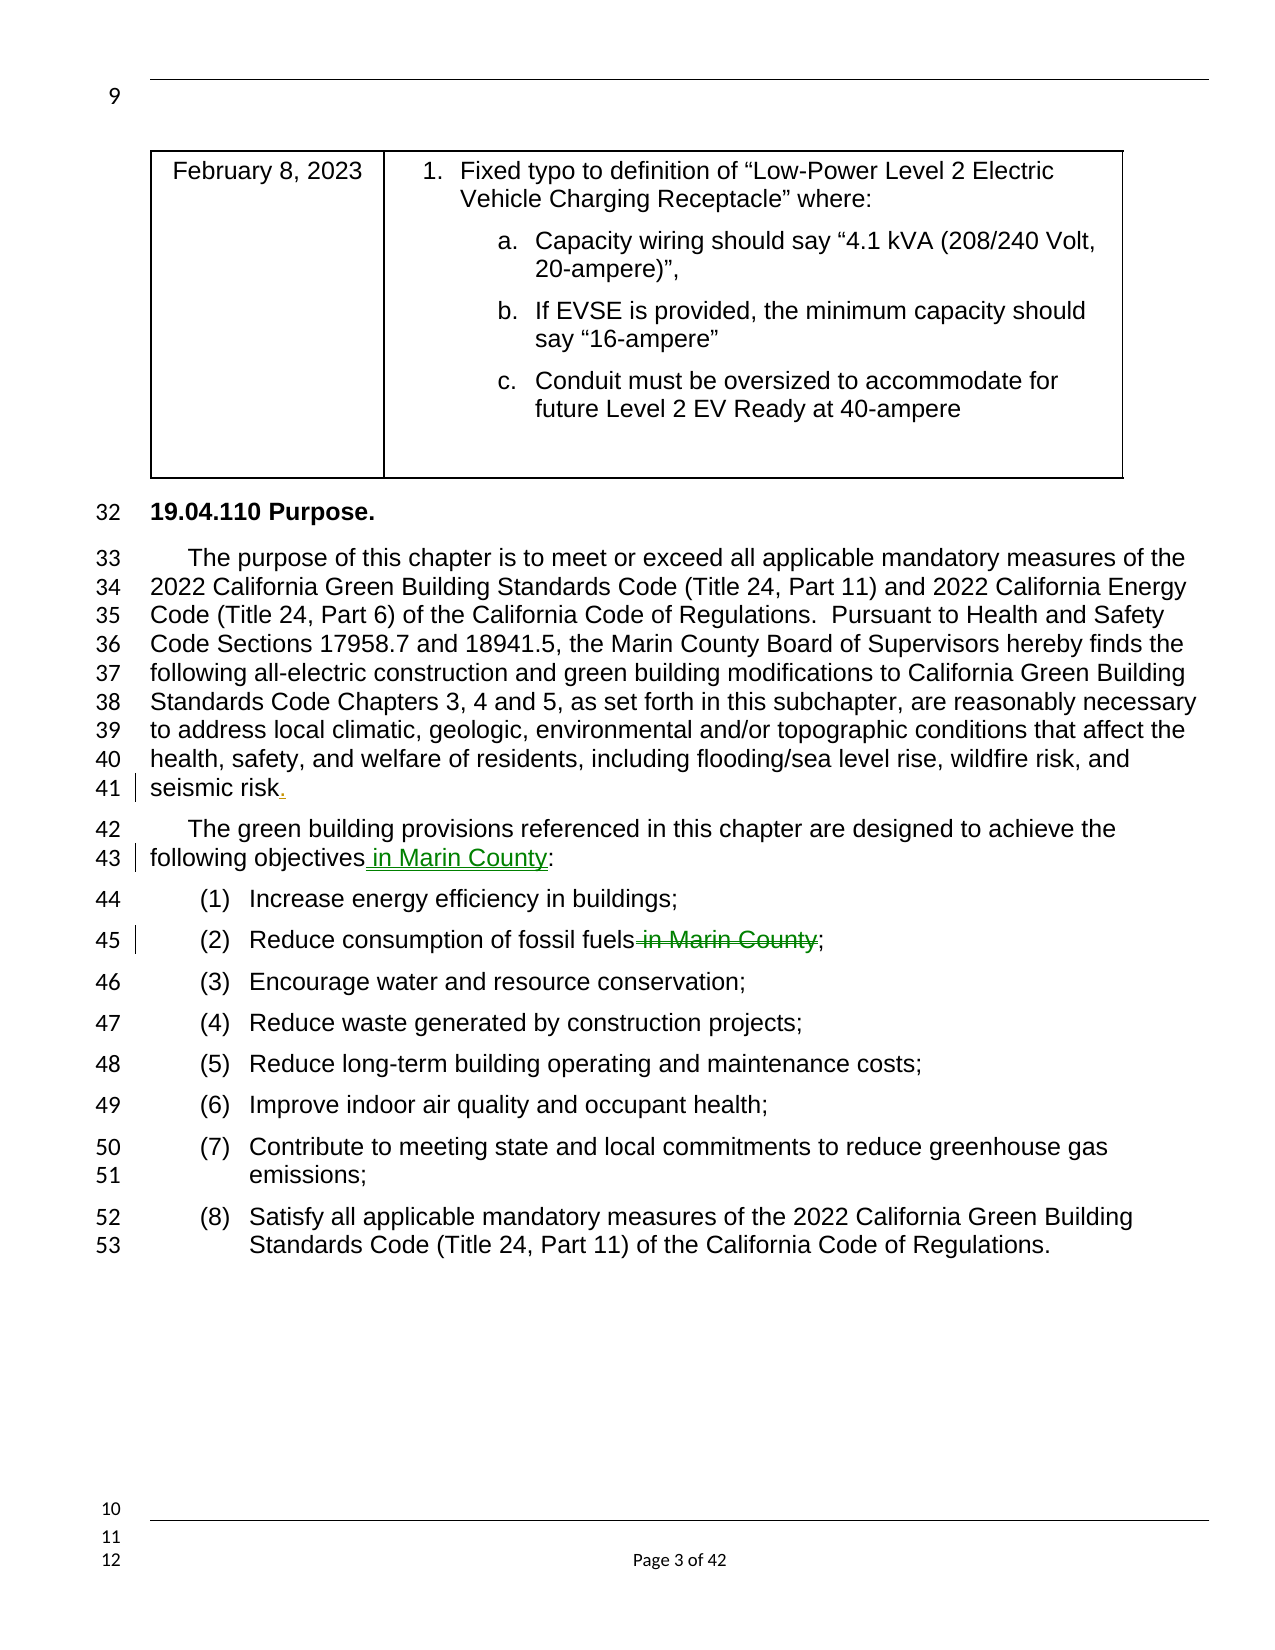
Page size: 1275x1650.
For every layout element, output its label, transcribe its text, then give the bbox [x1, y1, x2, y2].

text The green building provisions referenced in this chapter are designed to achieve the following objectives: [150, 814, 1209, 872]
list (5) Reduce long-term building operating and maintenance costs; [199, 1049, 1209, 1078]
list (7) Contribute to meeting state and local commitments to reduce greenhouse gas emissions; [199, 1132, 1209, 1189]
text The purpose of this chapter is to meet or exceed all applicable mandatory measures of the 2022 California Green Building Standards Code (Title 24, Part 11) and 2022 California Energy Code (Title 24, Part 6) of the California Code of Regulations. Pursuant to Health and Safety Code Sections 17958.7 and 18941.5, the Marin County Board of Supervisors hereby finds the following all-electric construction and green building modifications to California Green Building Standards Code Chapters 3, 4 and 5, as set forth in this subchapter, are reasonably necessary to address local climatic, geologic, environmental and/or topographic conditions that affect the health, safety, and welfare of residents, including flooding/sea level rise, wildfire risk, and seismic risk [150, 543, 1209, 802]
list (6) Improve indoor air quality and occupant health; [199, 1090, 1209, 1119]
list (4) Reduce waste generated by construction projects; [199, 1008, 1209, 1037]
table_cell Fixed typo to definition of “Low-Power Level 2 Electric Vehicle Charging Receptacle” where: Capacity wiring should say “4.1 kVA (208/240 Volt, 20-ampere)”, If EVSE is provided, the minimum capacity should say “16-ampere” Conduit must be oversized to accommodate for future Level 2 EV Ready at 40-ampere [385, 152, 1122, 477]
list (8) Satisfy all applicable mandatory measures of the 2022 California Green Building Standards Code (Title 24, Part 11) of the California Code of Regulations. [199, 1202, 1209, 1259]
list (2) Reduce consumption of fossil fuels; [199, 925, 1209, 954]
list (3) Encourage water and resource conservation; [199, 967, 1209, 995]
subtitle 19.04.110 Purpose. [150, 497, 1209, 526]
list (1) Increase energy efficiency in buildings; [199, 884, 1209, 913]
table_cell February 8, 2023 [152, 152, 383, 477]
